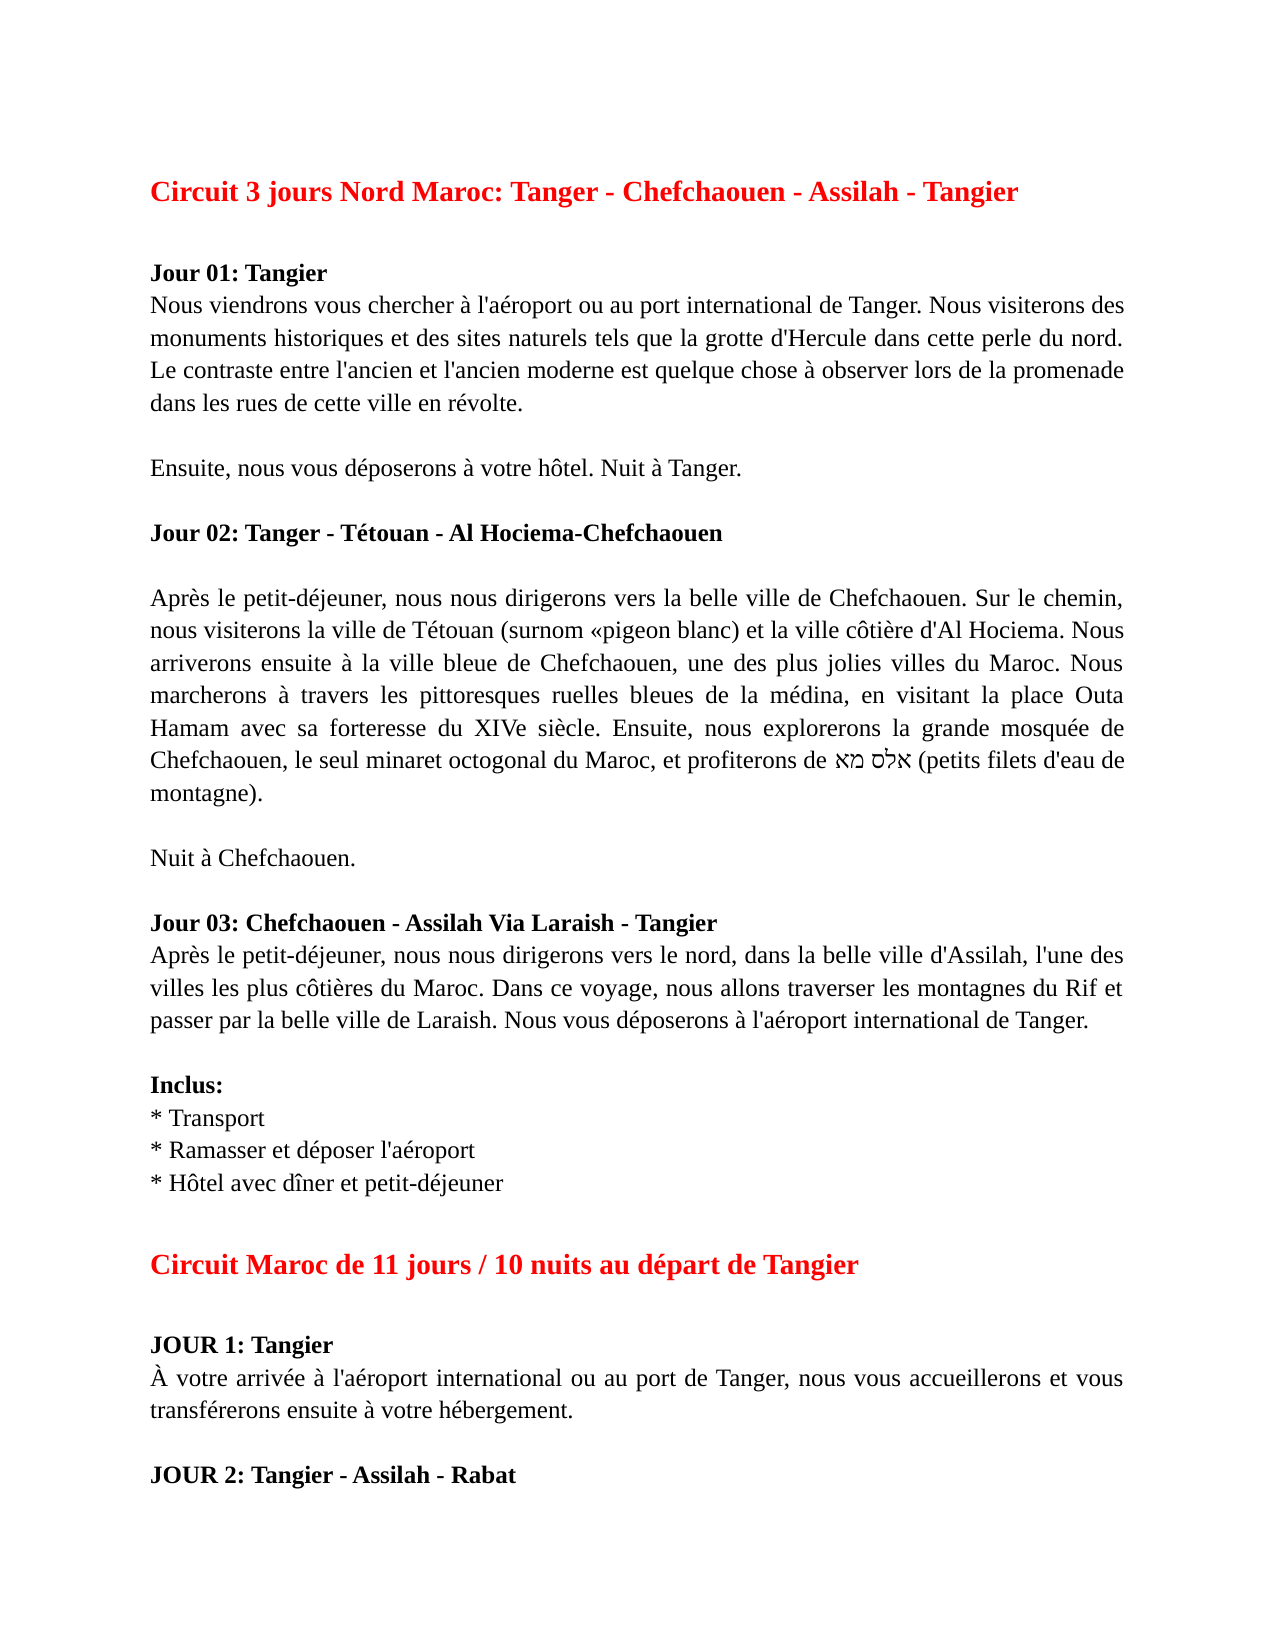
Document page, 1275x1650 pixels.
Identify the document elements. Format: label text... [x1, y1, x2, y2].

text * Transport [150, 1101, 1125, 1134]
text Après le petit-déjeuner, nous nous dirigerons vers la belle ville de Chefchaouen. Sur le chemin, nous visiterons la ville de Tétouan (surnom «pigeon blanc) et la ville côtière d'Al Hociema. Nous arriverons ensuite à la ville bleue de Chefchaouen, une des plus jolies villes du Maroc. Nous marcherons à travers les pittoresques ruelles bleues de la médina, en visitant la place Outa Hamam avec sa forteresse du XIVe siècle. Ensuite, nous explorerons la grande mosquée de Chefchaouen, le seul minaret octogonal du Maroc, et profiterons de אלס מא (petits filets d'eau de montagne). [150, 581, 1125, 809]
text Nuit à Chefchaouen. [150, 841, 1125, 874]
text JOUR 1: Tangier [150, 1329, 1125, 1361]
text Circuit Maroc de 11 jours / 10 nuits au départ de Tangier [150, 1231, 1125, 1296]
text Inclus: [150, 1069, 1125, 1101]
text Circuit 3 jours Nord Maroc: Tanger - Chefchaouen - Assilah - Tangier [150, 159, 1125, 224]
text Ensuite, nous vous déposerons à votre hôtel. Nuit à Tanger. [150, 451, 1125, 484]
text Jour 02: Tanger - Tétouan - Al Hociema-Chefchaouen [150, 516, 1125, 549]
text * Ramasser et déposer l'aéroport [150, 1134, 1125, 1166]
text Nous viendrons vous chercher à l'aéroport ou au port international de Tanger. Nous visiterons des monuments historiques et des sites naturels tels que la grotte d'Hercule dans cette perle du nord. Le contraste entre l'ancien et l'ancien moderne est quelque chose à observer lors de la promenade dans les rues de cette ville en révolte. [150, 289, 1125, 419]
text Jour 01: Tangier [150, 256, 1125, 289]
text * Hôtel avec dîner et petit-déjeuner [150, 1166, 1125, 1199]
text Jour 03: Chefchaouen - Assilah Via Laraish - Tangier [150, 906, 1125, 939]
text Après le petit-déjeuner, nous nous dirigerons vers le nord, dans la belle ville d'Assilah, l'une des villes les plus côtières du Maroc. Dans ce voyage, nous allons traverser les montagnes du Rif et passer par la belle ville de Laraish. Nous vous déposerons à l'aéroport international de Tanger. [150, 939, 1125, 1036]
text À votre arrivée à l'aéroport international ou au port de Tanger, nous vous accueillerons et vous transférerons ensuite à votre hébergement. [150, 1361, 1125, 1426]
text JOUR 2: Tangier - Assilah - Rabat [150, 1459, 1125, 1491]
